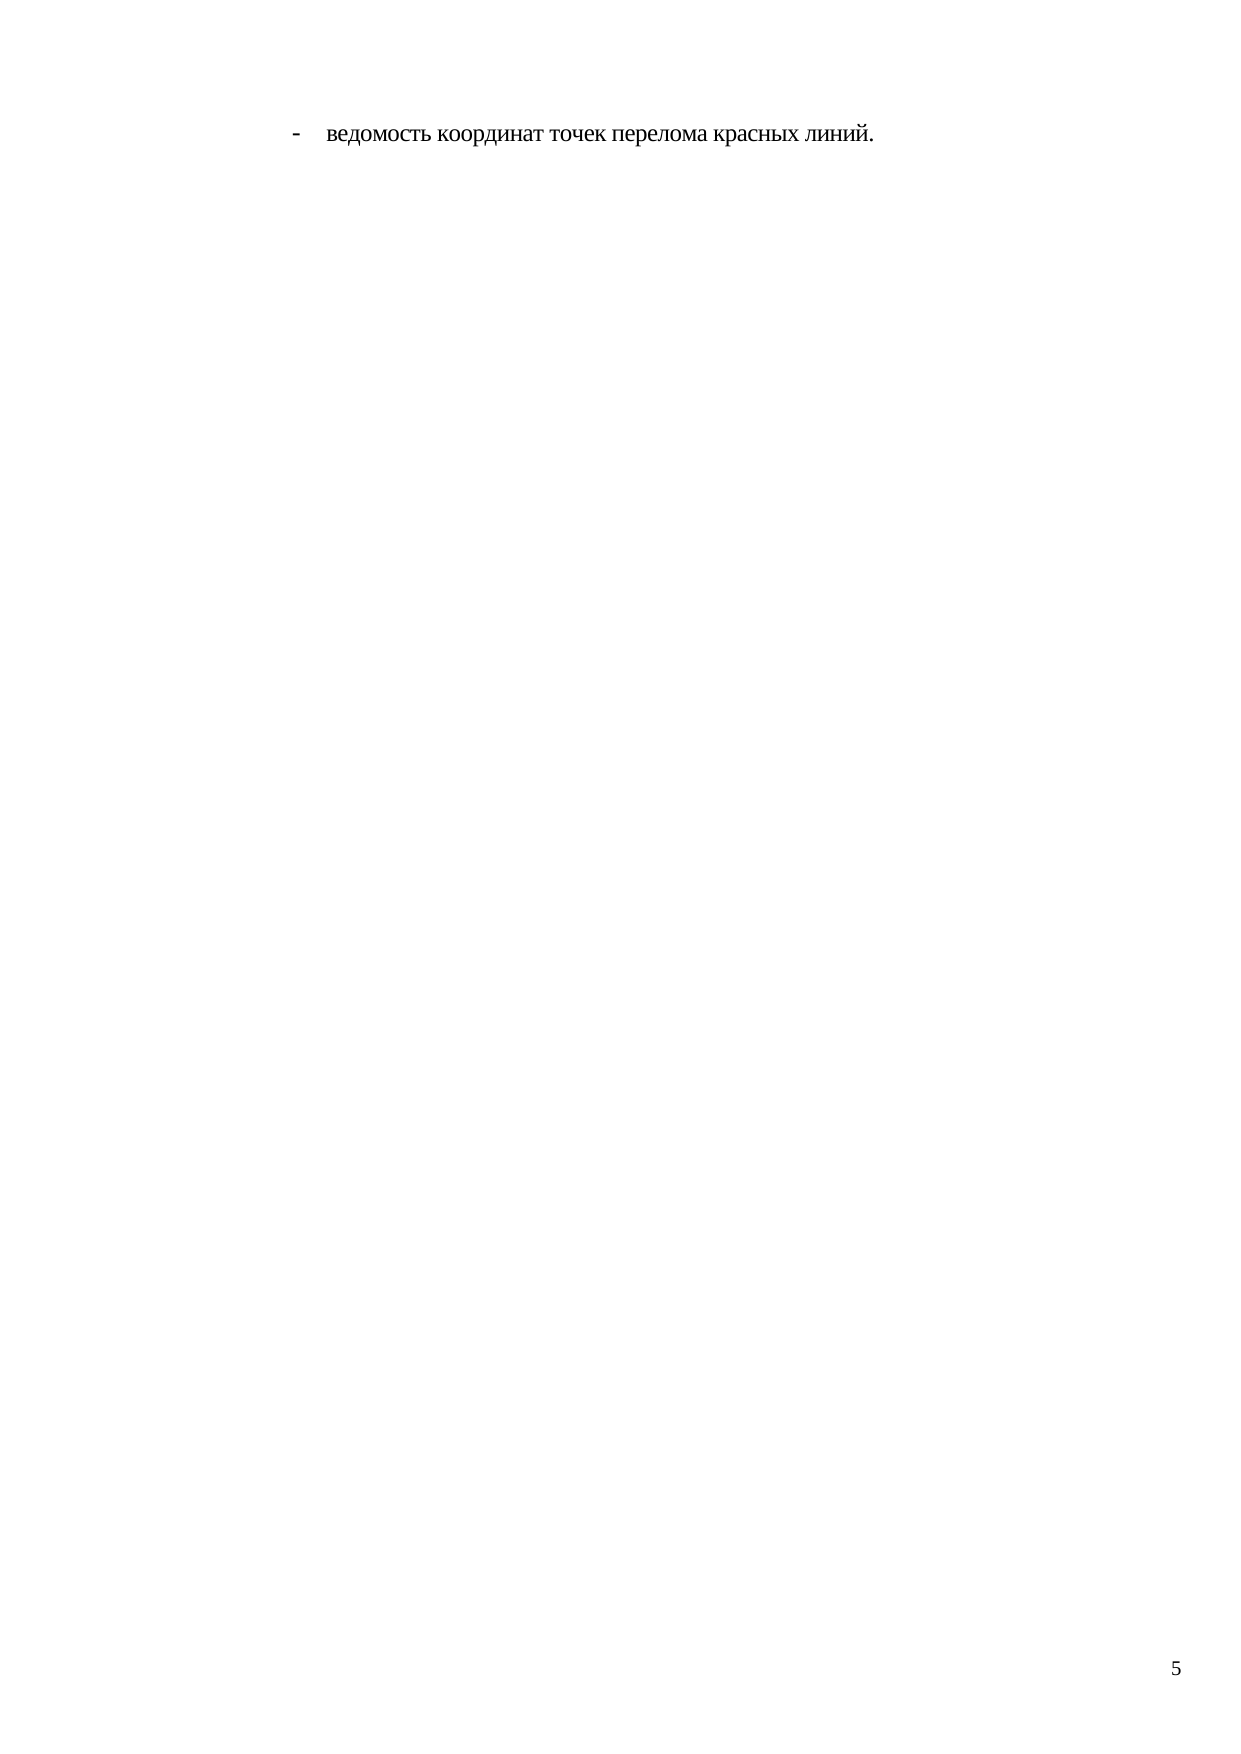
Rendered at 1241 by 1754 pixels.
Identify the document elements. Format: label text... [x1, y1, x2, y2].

list ведомость координат точек перелома красных линий. [288, 118, 1181, 149]
